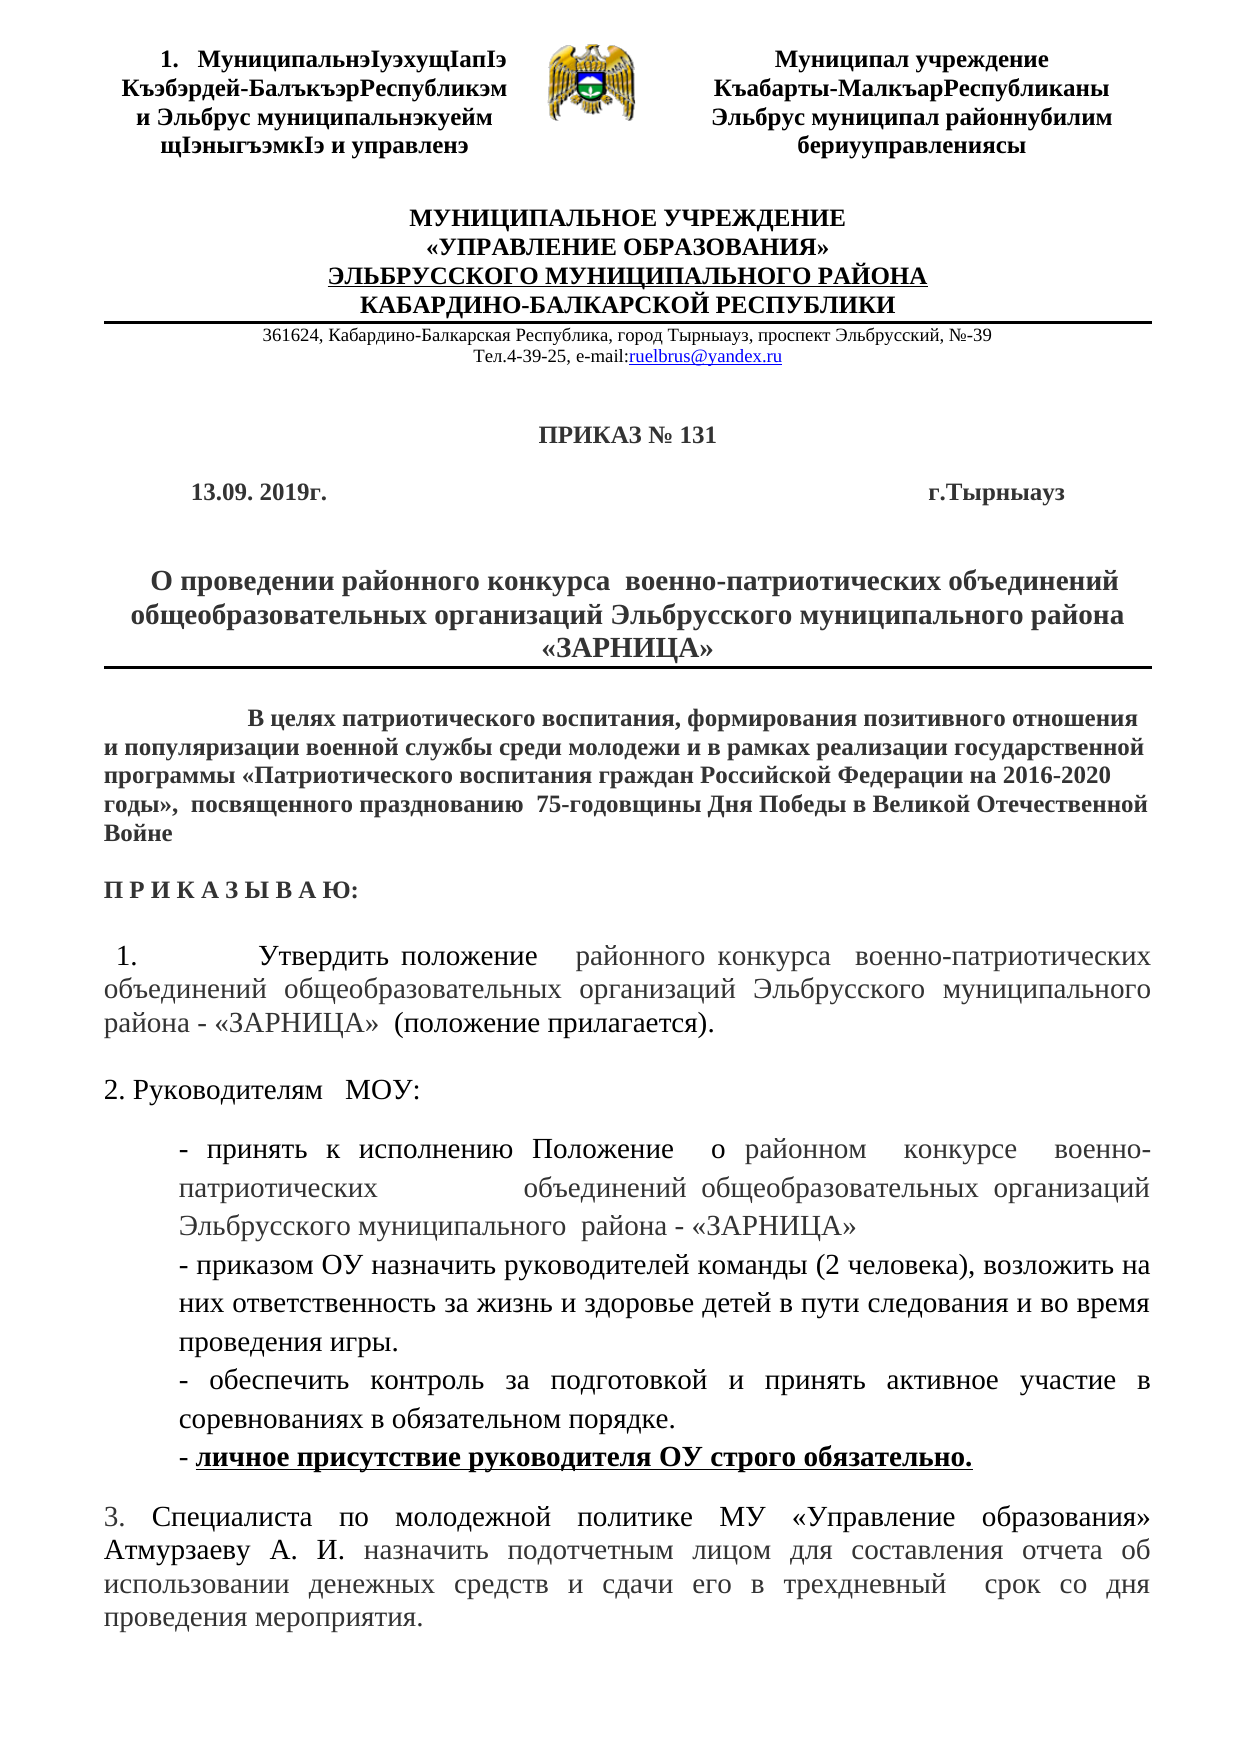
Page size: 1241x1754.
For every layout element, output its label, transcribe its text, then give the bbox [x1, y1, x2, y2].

list - принять к исполнению Положение о районном конкурсе военно-патриотических объединений общеобразовательных организаций Эльбрусского муниципального района - «ЗАРНИЦА» [178, 1131, 1152, 1242]
text 3. Специалиста по молодежной политике МУ «Управление образования» Атмурзаеву А. И. назначить подотчетным лицом для составления отчета об использовании денежных средств и сдачи его в трехдневный срок со дня проведения мероприятия. [103, 1499, 1152, 1633]
text «УПРАВЛЕНИЕ ОБРАЗОВАНИЯ» [103, 232, 1152, 261]
text 1. Утвердить положение районного конкурса военно-патриотических объединений общеобразовательных организаций Эльбрусского муниципального района - «ЗАРНИЦА» (положение прилагается). [103, 938, 1152, 1038]
text Тел.4-39-25, e-mail:ruelbrus@yandex.ru [103, 345, 1152, 367]
text 2. Руководителям МОУ: [103, 1072, 1152, 1105]
text МУНИЦИПАЛЬНОЕ УЧРЕЖДЕНИЕ [103, 203, 1152, 232]
text О проведении районного конкурса военно-патриотических объединений общеобразовательных организаций Эльбрусского муниципального района «ЗАРНИЦА» [103, 563, 1152, 669]
picture [547, 44, 636, 121]
list - приказом ОУ назначить руководителей команды (2 человека), возложить на них ответственность за жизнь и здоровье детей в пути следования и во время проведения игры. [178, 1247, 1152, 1357]
text ПРИКАЗ № 131 [103, 420, 1152, 448]
text 361624, Кабардино-Балкарская Республика, город Тырныауз, проспект Эльбрусский, №-39 [103, 324, 1152, 345]
text П Р И К А З Ы В А Ю: [103, 875, 1152, 904]
list - личное присутствие руководителя ОУ строго обязательно. [178, 1439, 1152, 1473]
list - обеспечить контроль за подготовкой и принять активное участие в соревнованиях в обязательном порядке. [178, 1362, 1152, 1434]
table_header [536, 44, 670, 159]
table_header МуниципальнэIуэхущIапIэ Къэбэрдей-БалъкъэрРеспубликэм и Эльбрус муниципальнэкуейм щIэныгъэмкIэ и управленэ [92, 44, 536, 159]
text В целях патриотического воспитания, формирования позитивного отношения и популяризации военной службы среди молодежи и в рамках реализации государственной программы «Патриотического воспитания граждан Российской Федерации на 2016-2020 годы», посвященного празднованию 75-годовщины Дня Победы в Великой Отечественной Войне [103, 703, 1152, 847]
text КАБАРДИНО-БАЛКАРСКОЙ РЕСПУБЛИКИ [103, 290, 1152, 324]
text ЭЛЬБРУССКОГО МУНИЦИПАЛЬНОГО РАЙОНА [103, 261, 1152, 290]
text 13.09. 2019г. г.Тырныауз [103, 477, 1152, 506]
table_header Муниципал учреждение Къабарты-МалкъарРеспубликаны Эльбрус муниципал районнубилим бериууправлениясы [670, 44, 1153, 159]
